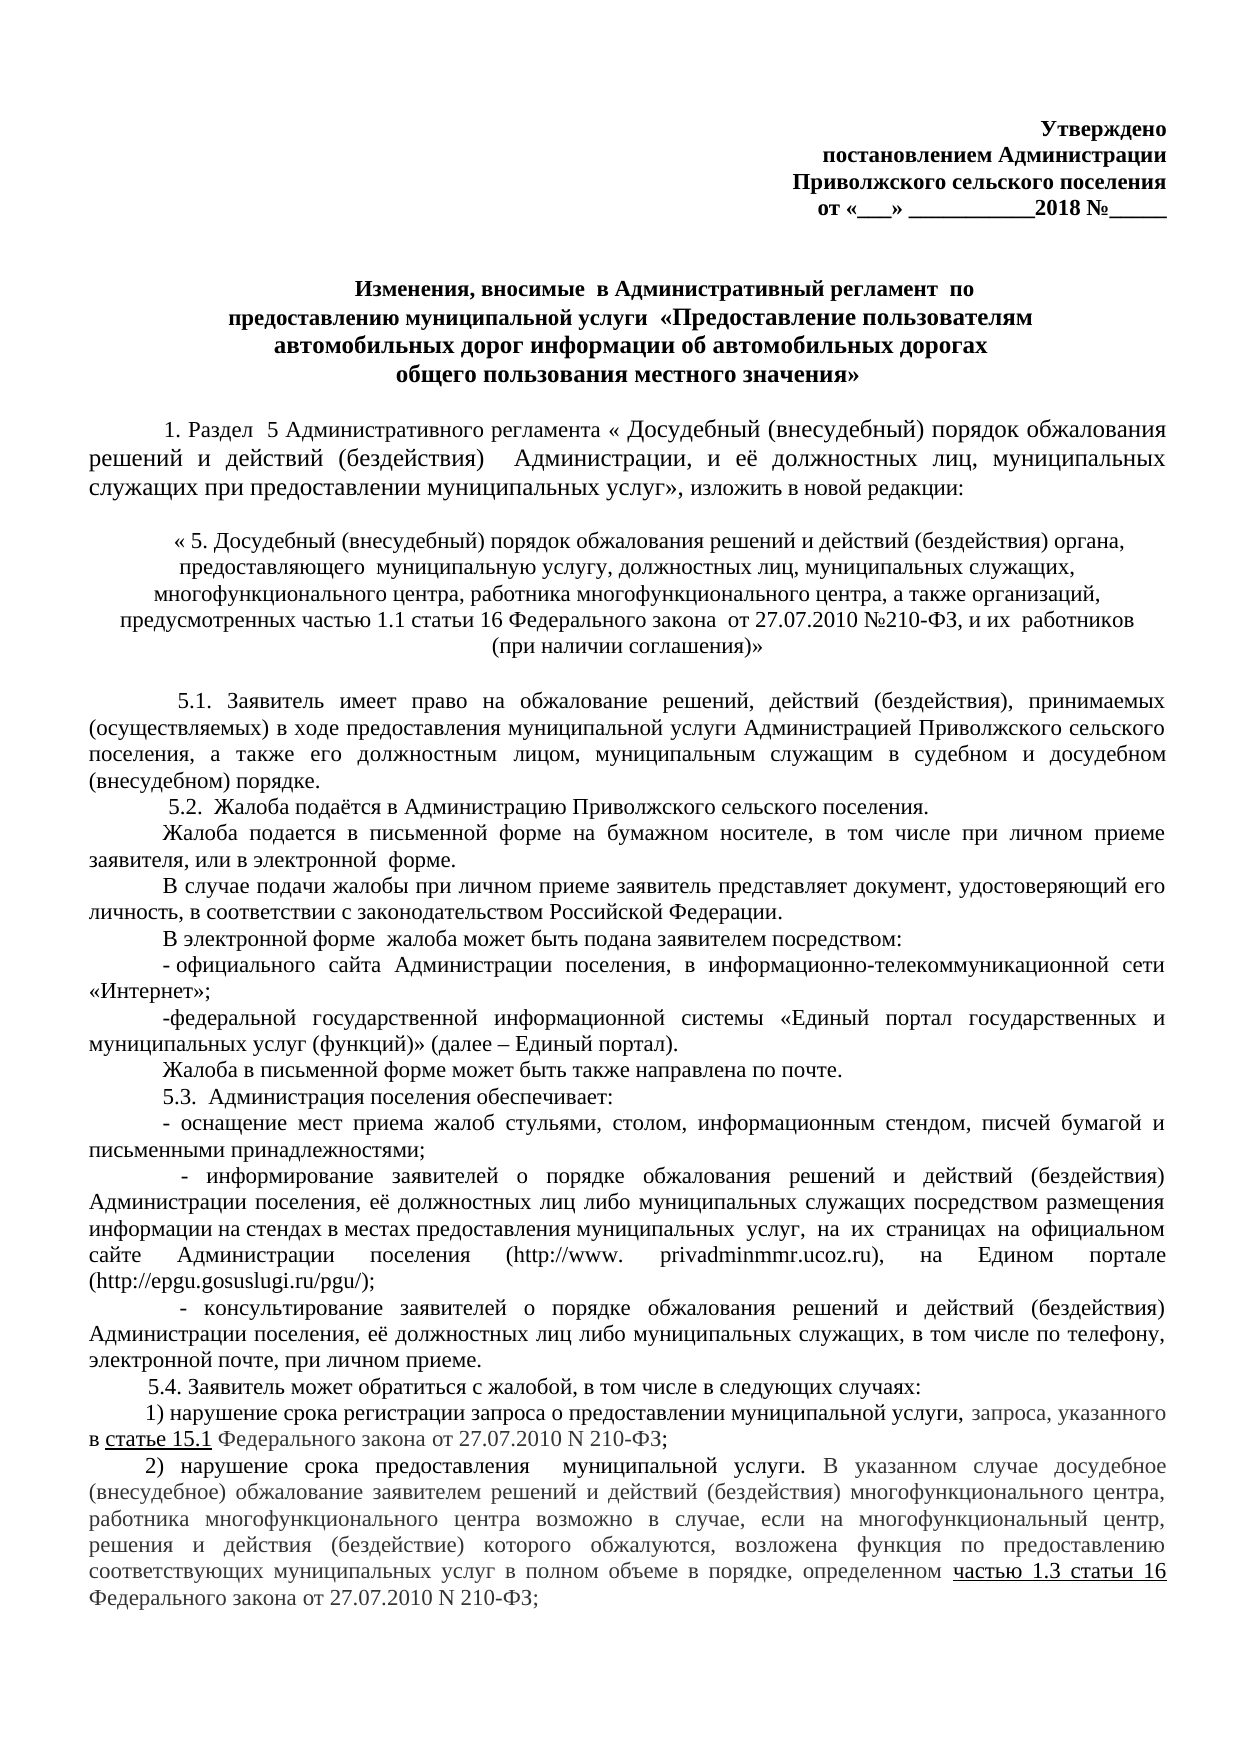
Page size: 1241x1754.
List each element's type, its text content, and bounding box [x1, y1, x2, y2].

text Изменения, вносимые в Административный регламент по [89, 276, 1167, 302]
text предоставлению муниципальной услуги «Предоставление пользователям [89, 302, 1167, 331]
text 5.1. Заявитель имеет право на обжалование решений, действий (бездействия), принимаемых (осуществляемых) в ходе предоставления муниципальной услуги Администрацией Приволжского сельского поселения, а также его должностным лицом, муниципальным служащим в судебном и досудебном (внесудебном) порядке. [89, 688, 1167, 793]
text - информирование заявителей о порядке обжалования решений и действий (бездействия) Администрации поселения, её должностных лиц либо муниципальных служащих посредством размещения информации на стендах в местах предоставления муниципальных услуг, на их страницах на официальном сайте Администрации поселения (http://www. privadminmmr.ucoz.ru), на Едином портале (http://epgu.gosuslugi.ru/pgu/); [89, 1162, 1167, 1294]
text - консультирование заявителей о порядке обжалования решений и действий (бездействия) Администрации поселения, её должностных лиц либо муниципальных служащих, в том числе по телефону, электронной почте, при личном приеме. [89, 1294, 1167, 1373]
text 1. Раздел 5 Административного регламента « Досудебный (внесудебный) порядок обжалования решений и действий (бездействия) Администрации, и её должностных лиц, муниципальных служащих при предоставлении муниципальных услуг», изложить в новой редакции: [89, 414, 1167, 501]
text « 5. Досудебный (внесудебный) порядок обжалования решений и действий (бездействия) органа, предоставляющего муниципальную услугу, должностных лиц, муниципальных служащих, многофункционального центра, работника многофункционального центра, а также организаций, предусмотренных частью 1.1 статьи 16 Федерального закона от 27.07.2010 №210-ФЗ, и их работников (при наличии соглашения)» [89, 527, 1167, 659]
text от «___» ___________2018 №_____ [89, 194, 1167, 220]
text 1) нарушение срока регистрации запроса о предоставлении муниципальной услуги, запроса, указанного в статье 15.1 Федерального закона от 27.07.2010 N 210-ФЗ; [89, 1399, 1167, 1452]
text 5.3. Администрация поселения обеспечивает: [89, 1083, 1167, 1109]
text В случае подачи жалобы при личном приеме заявитель представляет документ, удостоверяющий его личность, в соответствии с законодательством Российской Федерации. [89, 872, 1167, 925]
text -федеральной государственной информационной системы «Единый портал государственных и муниципальных услуг (функций)» (далее – Единый портал). [89, 1004, 1167, 1057]
text - оснащение мест приема жалоб стульями, столом, информационным стендом, писчей бумагой и письменными принадлежностями; [89, 1109, 1167, 1162]
text общего пользования местного значения» [89, 359, 1167, 388]
text - официального сайта Администрации поселения, в информационно-телекоммуникационной сети «Интернет»; [89, 951, 1167, 1004]
text Жалоба подается в письменной форме на бумажном носителе, в том числе при личном приеме заявителя, или в электронной форме. [89, 819, 1167, 872]
text Жалоба в письменной форме может быть также направлена по почте. [89, 1057, 1167, 1083]
text 2) нарушение срока предоставления муниципальной услуги. В указанном случае досудебное (внесудебное) обжалование заявителем решений и действий (бездействия) многофункционального центра, работника многофункционального центра возможно в случае, если на многофункциональный центр, решения и действия (бездействие) которого обжалуются, возложена функция по предоставлению соответствующих муниципальных услуг в полном объеме в порядке, определенном частью 1.3 статьи 16 Федерального закона от 27.07.2010 N 210-ФЗ; [89, 1452, 1167, 1610]
text В электронной форме жалоба может быть подана заявителем посредством: [89, 925, 1167, 951]
text 5.4. Заявитель может обратиться с жалобой, в том числе в следующих случаях: [89, 1373, 1167, 1399]
text Утверждено [89, 115, 1167, 141]
text автомобильных дорог информации об автомобильных дорогах [89, 331, 1167, 359]
text постановлением Администрации [89, 141, 1167, 168]
text Приволжского сельского поселения [89, 168, 1167, 194]
text 5.2. Жалоба подаётся в Администрацию Приволжского сельского поселения. [89, 793, 1167, 819]
